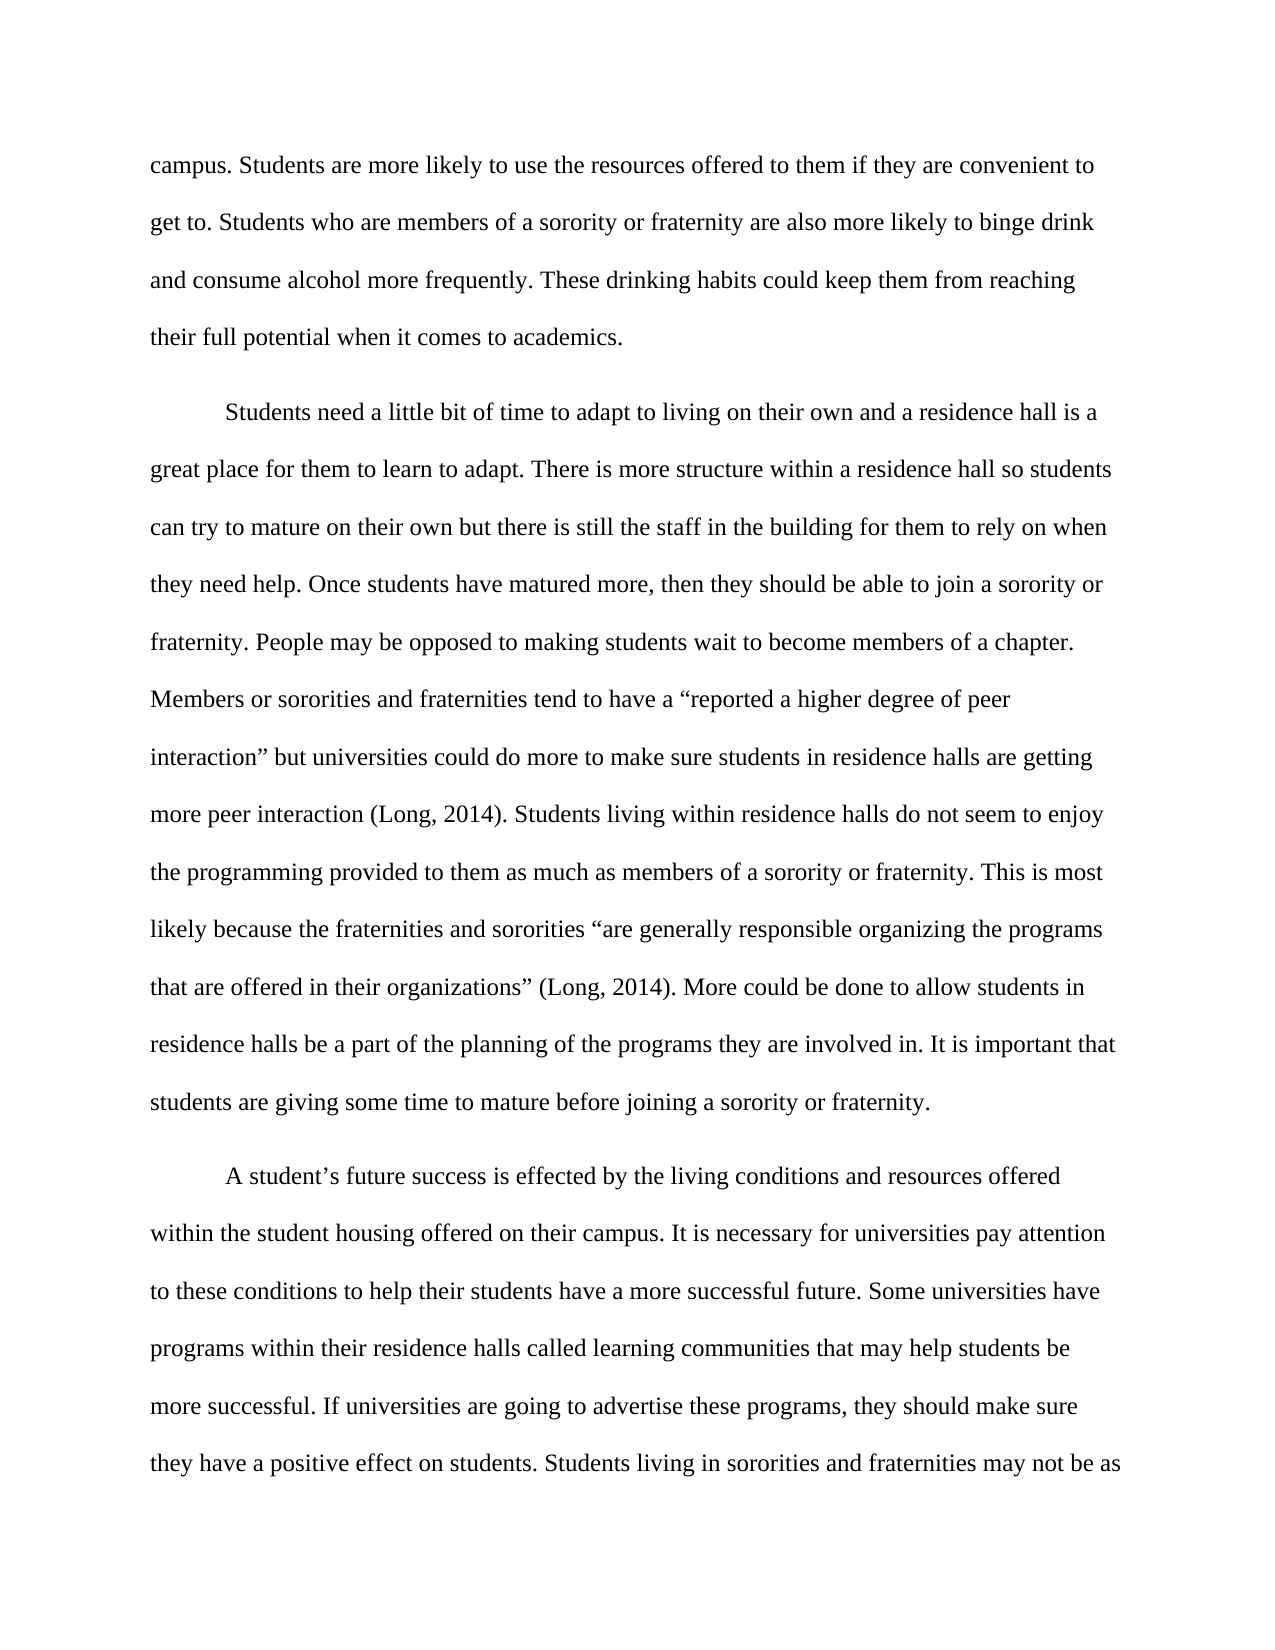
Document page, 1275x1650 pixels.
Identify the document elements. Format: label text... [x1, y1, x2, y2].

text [150, 150, 1125, 351]
text Students need a little bit of time to adapt to living on their own and a residence hall is a great place for them to learn to adapt. There is more structure within a residence hall so students can try to mature on their own but there is still the staff in the building for them to rely on when they need help. Once students have matured more, then they should be able to join a sorority or fraternity. People may be opposed to making students wait to become members of a chapter. Members or sororities and fraternities tend to have a “reported a higher degree of peer interaction” but universities could do more to make sure students in residence halls are getting more peer interaction (Long, 2014). Students living within residence halls do not seem to enjoy the programming provided to them as much as members of a sorority or fraternity. This is most likely because the fraternities and sororities “are generally responsible organizing the programs that are offered in their organizations” (Long, 2014). More could be done to allow students in residence halls be a part of the planning of the programs they are involved in. It is important that students are giving some time to mature before joining a sorority or fraternity. [150, 397, 1125, 1115]
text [150, 1161, 1125, 1477]
